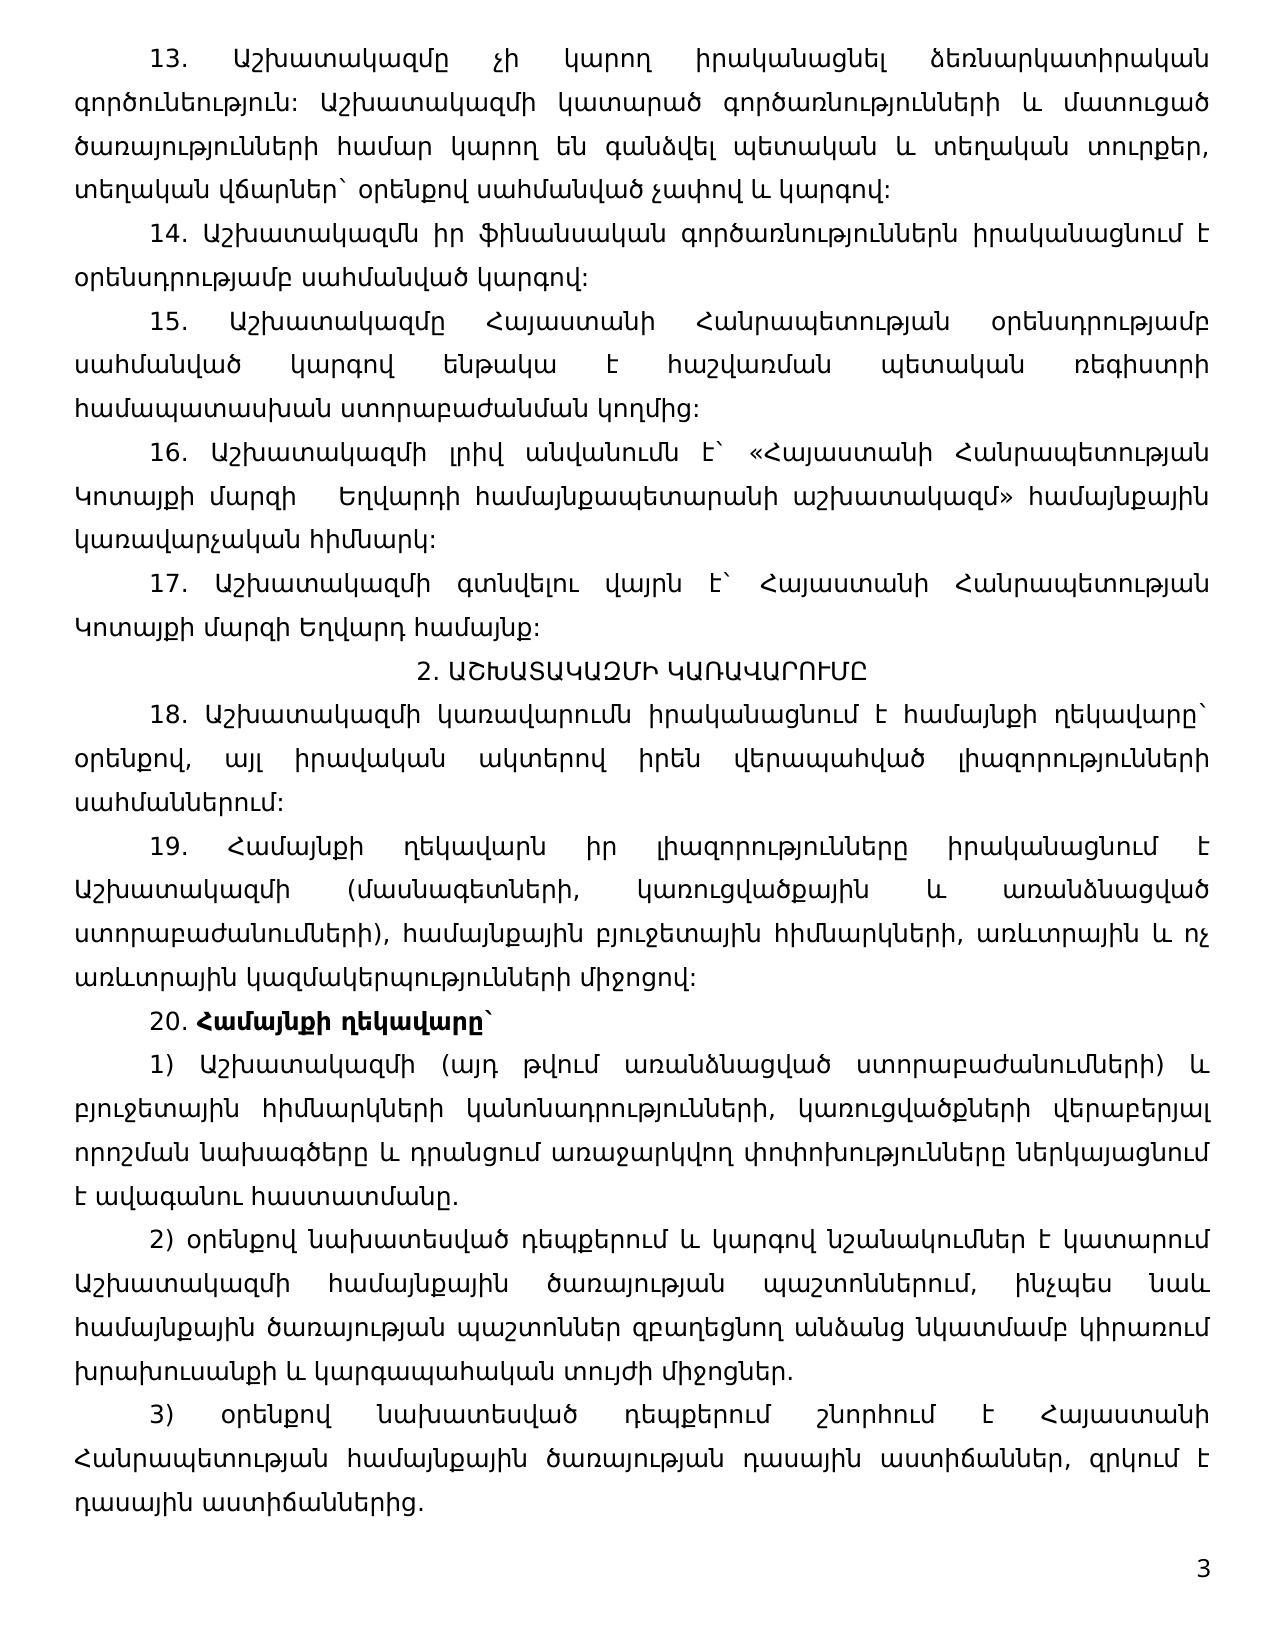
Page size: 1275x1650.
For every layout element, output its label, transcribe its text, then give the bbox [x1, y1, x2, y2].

text 13. Աշխատակազմը չի կարող իրականացնել ձեռնարկատիրական գործունեություն: Աշխատակազմի կատարած գործառնությունների և մատուցած ծառայությունների համար կարող են գանձվել պետական և տեղական տուրքեր, տեղական վճարներ` oրենքով uահմանված չափով և կարգով: [74, 44, 1211, 205]
text 3) օրենքով նախատեսված դեպքերում շնորհում է Հայաստանի Հանրապետության համայնքային ծառայության դասային աստիճաններ, զրկում է դասային աստիճաններից. [74, 1401, 1211, 1517]
text 15. Աշխատակազմը Հայաuտանի Հանրապետության oրենuդրությամբ uահմանված կարգով ենթակա է հաշվառման պետական ռեգիստրի համապատասխան ստորաբաժանման կողմից: [74, 307, 1211, 423]
text 16. Աշխատակազմի լրիվ անվանումն է` «Հայաստանի Հանրապետության Կոտայքի մարզի Եղվարդի համայնքապետարանի աշխատակազմ» համայնքային կառավարչական հիմնարկ: [74, 438, 1211, 555]
text 18. Աշխատակազմի կառավարումն իրականացնում է համայնքի ղեկավարը` oրենքով, այլ իրավական ակտերով իրեն վերապահված լիազորությունների uահմաններում: [74, 701, 1211, 817]
text 20. Համայնքի ղեկավարը` [74, 1007, 1211, 1036]
text 14. Աշխատակազմն իր ֆինանuական գործառնություններն իրականացնում է օրենսդրությամբ սահմանված կարգով: [74, 219, 1211, 292]
text 2. ԱՇԽԱՏԱԿԱԶՄԻ ԿԱՌԱՎԱՐՈՒՄԸ [74, 657, 1211, 686]
text 19. Համայնքի ղեկավարն իր լիազորությունները իրականացնում է Աշխատակազմի (մասնագետների, կառուցվածքային և առանձնացված ստորաբաժանումների), համայնքային բյուջետային հիմնարկների, առևտրային և ոչ առևտրային կազմակերպությունների միջոցով: [74, 832, 1211, 992]
text 1) Աշխատակազմի (այդ թվում առանձնացված ստորաբաժանումների) և բյուջետային հիմնարկների կանոնադրությունների, կառուցվածքների վերաբերյալ որոշման նախագծերը և դրանցում առաջարկվող փոփոխությունները ներկայացնում է ավագանու հաստատմանը. [74, 1051, 1211, 1211]
text 17. Աշխատակազմի գտնվելու վայրն է` Հայաuտանի Հանրապետության Կոտայքի մարզի Եղվարդ համայնք: [74, 569, 1211, 642]
text 2) օրենքով նախատեսված դեպքերում և կարգով նշանակումներ է կատարում Աշխատակազմի համայնքային ծառայության պաշտոններում, ինչպես նաև համայնքային ծառայության պաշտոններ զբաղեցնող անձանց նկատմամբ կիրառում խրախուսանքի և կարգապահական տույժի միջոցներ. [74, 1226, 1211, 1386]
